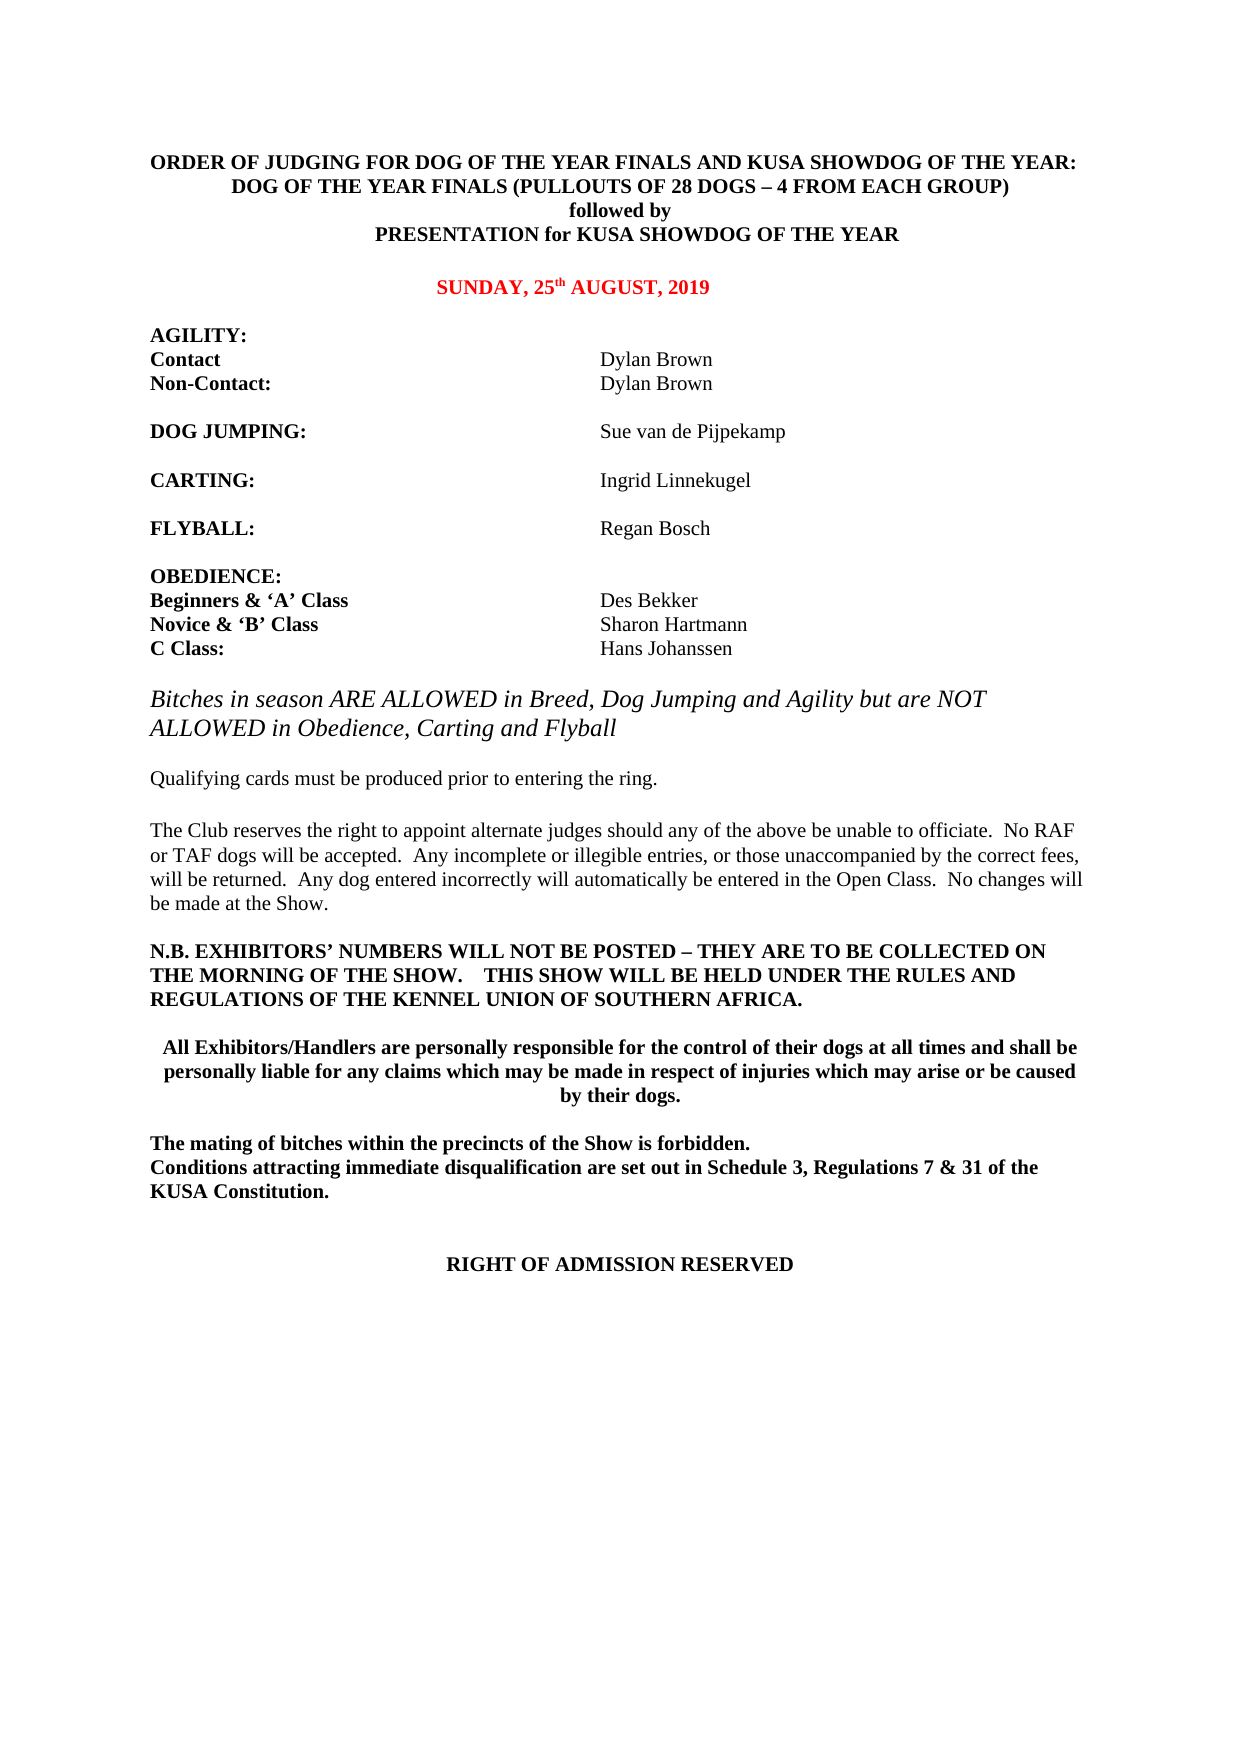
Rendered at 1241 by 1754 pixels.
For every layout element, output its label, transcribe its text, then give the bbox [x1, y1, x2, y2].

text Bitches in season ARE ALLOWED in Breed, Dog Jumping and Agility but are NOT ALLOWED in Obedience, Carting and Flyball [150, 684, 1090, 742]
text All Exhibitors/Handlers are personally responsible for the control of their dogs at all times and shall be personally liable for any claims which may be made in respect of injuries which may arise or be caused [150, 1035, 1090, 1083]
text SUNDAY, 25th AUGUST, 2019 [150, 275, 1090, 299]
text OBEDIENCE: [150, 564, 1090, 588]
text The Club reserves the right to appoint alternate judges should any of the above be unable to officiate. No RAF or TAF dogs will be accepted. Any incomplete or illegible entries, or those unaccompanied by the correct fees, will be returned. Any dog entered incorrectly will automatically be entered in the Open Class. No changes will be made at the Show. [150, 818, 1090, 915]
text Novice & ‘B’ Class Sharon Hartmann [150, 612, 1090, 636]
text PRESENTATION for KUSA SHOWDOG OF THE YEAR [150, 222, 1090, 246]
text CARTING: Ingrid Linnekugel [150, 467, 1090, 492]
text DOG JUMPING: Sue van de Pijpekamp [150, 419, 1090, 443]
text followed by [150, 198, 1090, 222]
text DOG OF THE YEAR FINALS (PULLOUTS OF 28 DOGS – 4 FROM EACH GROUP) [150, 174, 1090, 198]
text FLYBALL: Regan Bosch [150, 516, 1090, 540]
text RIGHT OF ADMISSION RESERVED [150, 1252, 1090, 1276]
text Non-Contact: Dylan Brown [150, 371, 1090, 395]
text C Class: Hans Johanssen [150, 636, 1090, 660]
text Conditions attracting immediate disqualification are set out in Schedule 3, Regulations 7 & 31 of the KUSA Constitution. [150, 1155, 1090, 1203]
text Beginners & ‘A’ Class Des Bekker [150, 588, 1090, 612]
text Qualifying cards must be produced prior to entering the ring. [150, 766, 1090, 790]
text ORDER OF JUDGING FOR DOG OF THE YEAR FINALS AND KUSA SHOWDOG OF THE YEAR: [150, 150, 1090, 174]
text Contact Dylan Brown [150, 347, 1090, 371]
text AGILITY: [150, 323, 1090, 347]
text The mating of bitches within the precincts of the Show is forbidden. [150, 1131, 1090, 1155]
text N.B. EXHIBITORS’ NUMBERS WILL NOT BE POSTED – THEY ARE TO BE COLLECTED ON THE MORNING OF THE SHOW. THIS SHOW WILL BE HELD UNDER THE RULES AND REGULATIONS OF THE KENNEL UNION OF SOUTHERN AFRICA. [150, 939, 1090, 1011]
text by their dogs. [150, 1083, 1090, 1107]
